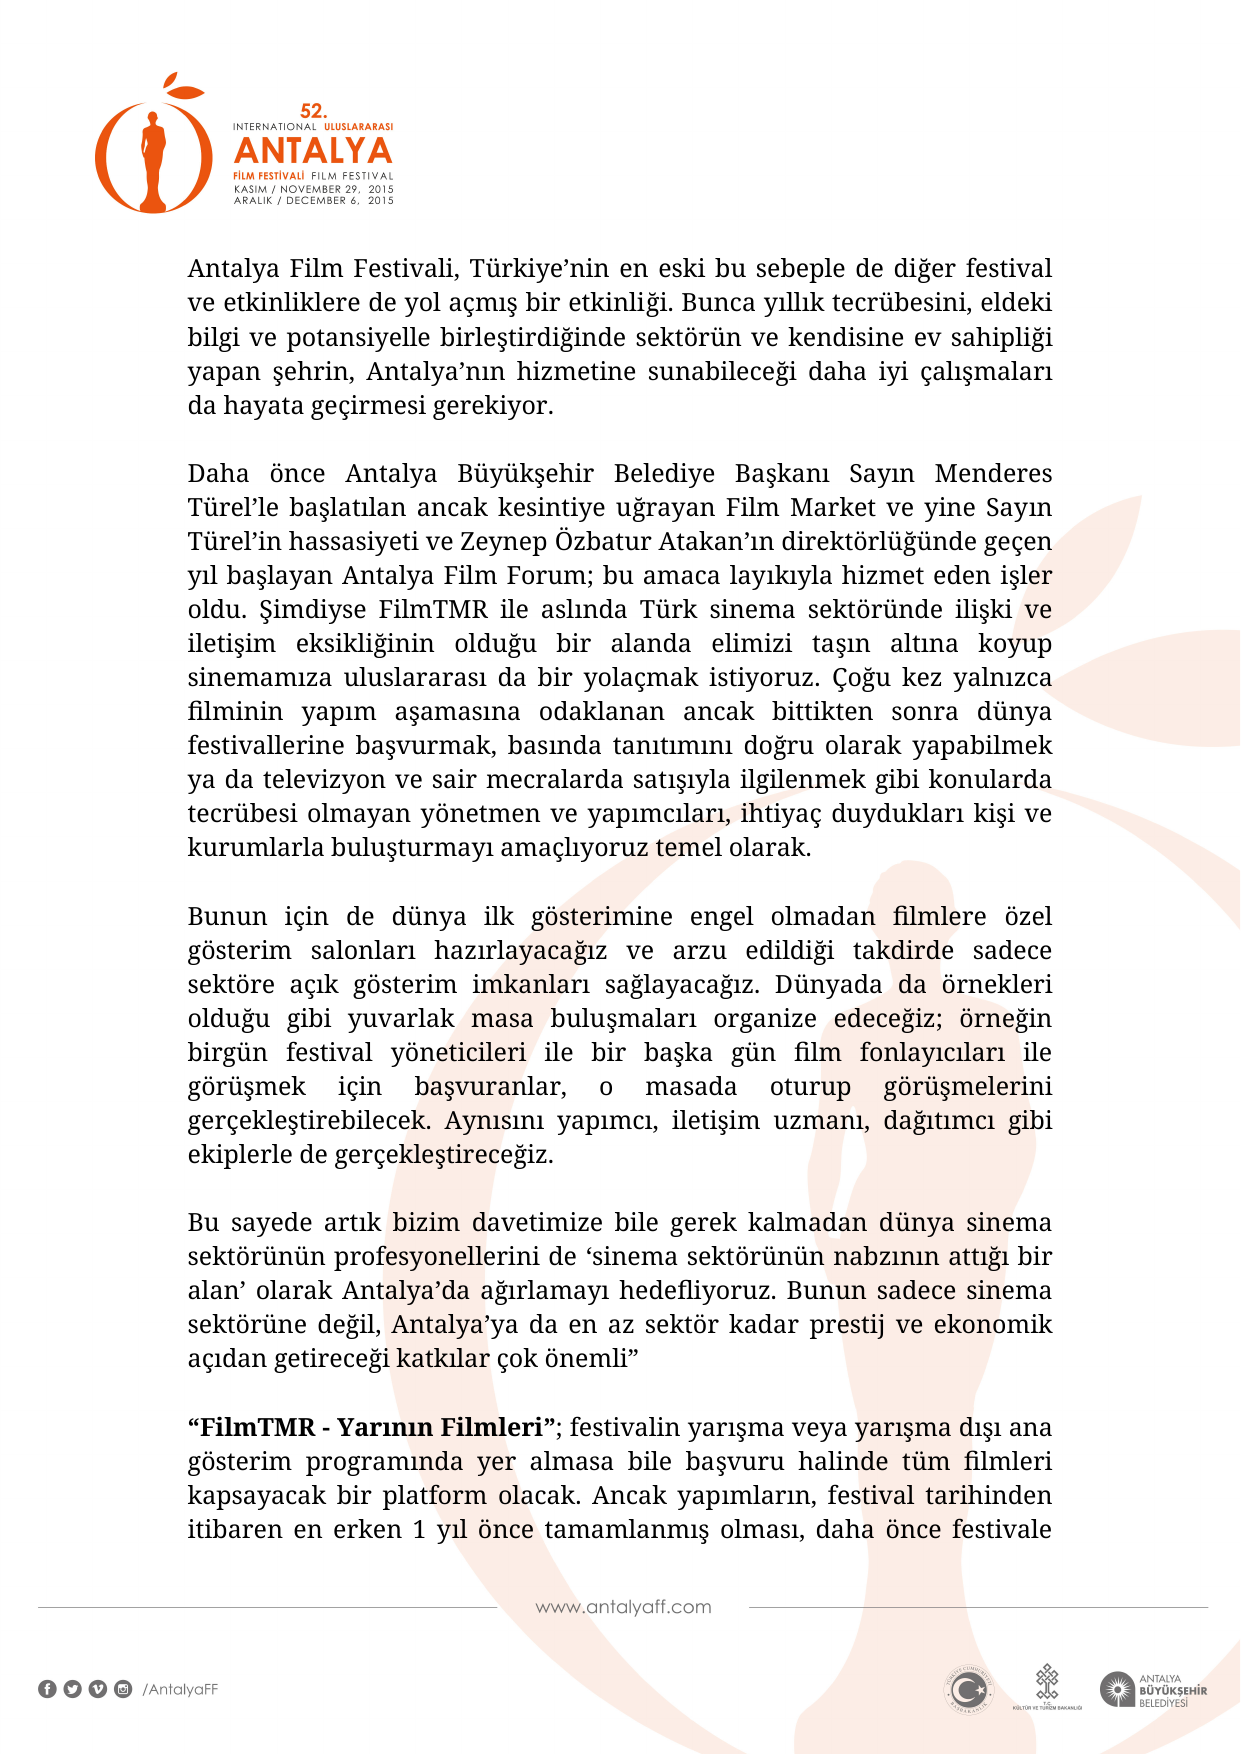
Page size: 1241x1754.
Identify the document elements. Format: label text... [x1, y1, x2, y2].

text Bu sayede artık bizim davetimize bile gerek kalmadan dünya sinema sektörünün profesyonellerini de ‘sinema sektörünün nabzının attığı bir alan’ olarak Antalya’da ağırlamayı hedefliyoruz. Bunun sadece sinema sektörüne değil, Antalya’ya da en az sektör kadar prestij ve ekonomik açıdan getireceği katkılar çok önemli” [187, 1205, 1053, 1375]
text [187, 1409, 1053, 1545]
text Bunun için de dünya ilk gösterimine engel olmadan filmlere özel gösterim salonları hazırlayacağız ve arzu edildiği takdirde sadece sektöre açık gösterim imkanları sağlayacağız. Dünyada da örnekleri olduğu gibi yuvarlak masa buluşmaları organize edeceğiz; örneğin birgün festival yöneticileri ile bir başka gün film fonlayıcıları ile görüşmek için başvuranlar, o masada oturup görüşmelerini gerçekleştirebilecek. Aynısını yapımcı, iletişim uzmanı, dağıtımcı gibi ekiplerle de gerçekleştireceğiz. [187, 898, 1053, 1171]
picture [0, 0, 1241, 1754]
text Daha önce Antalya Büyükşehir Belediye Başkanı Sayın Menderes Türel’le başlatılan ancak kesintiye uğrayan Film Market ve yine Sayın Türel’in hassasiyeti ve Zeynep Özbatur Atakan’ın direktörlüğünde geçen yıl başlayan Antalya Film Forum; bu amaca layıkıyla hizmet eden işler oldu. Şimdiyse FilmTMR ile aslında Türk sinema sektöründe ilişki ve iletişim eksikliğinin olduğu bir alanda elimizi taşın altına koyup sinemamıza uluslararası da bir yolaçmak istiyoruz. Çoğu kez yalnızca filminin yapım aşamasına odaklanan ancak bittikten sonra dünya festivallerine başvurmak, basında tanıtımını doğru olarak yapabilmek ya da televizyon ve sair mecralarda satışıyla ilgilenmek gibi konularda tecrübesi olmayan yönetmen ve yapımcıları, ihtiyaç duydukları kişi ve kurumlarla buluşturmayı amaçlıyoruz temel olarak. [187, 455, 1053, 864]
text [187, 251, 1053, 421]
